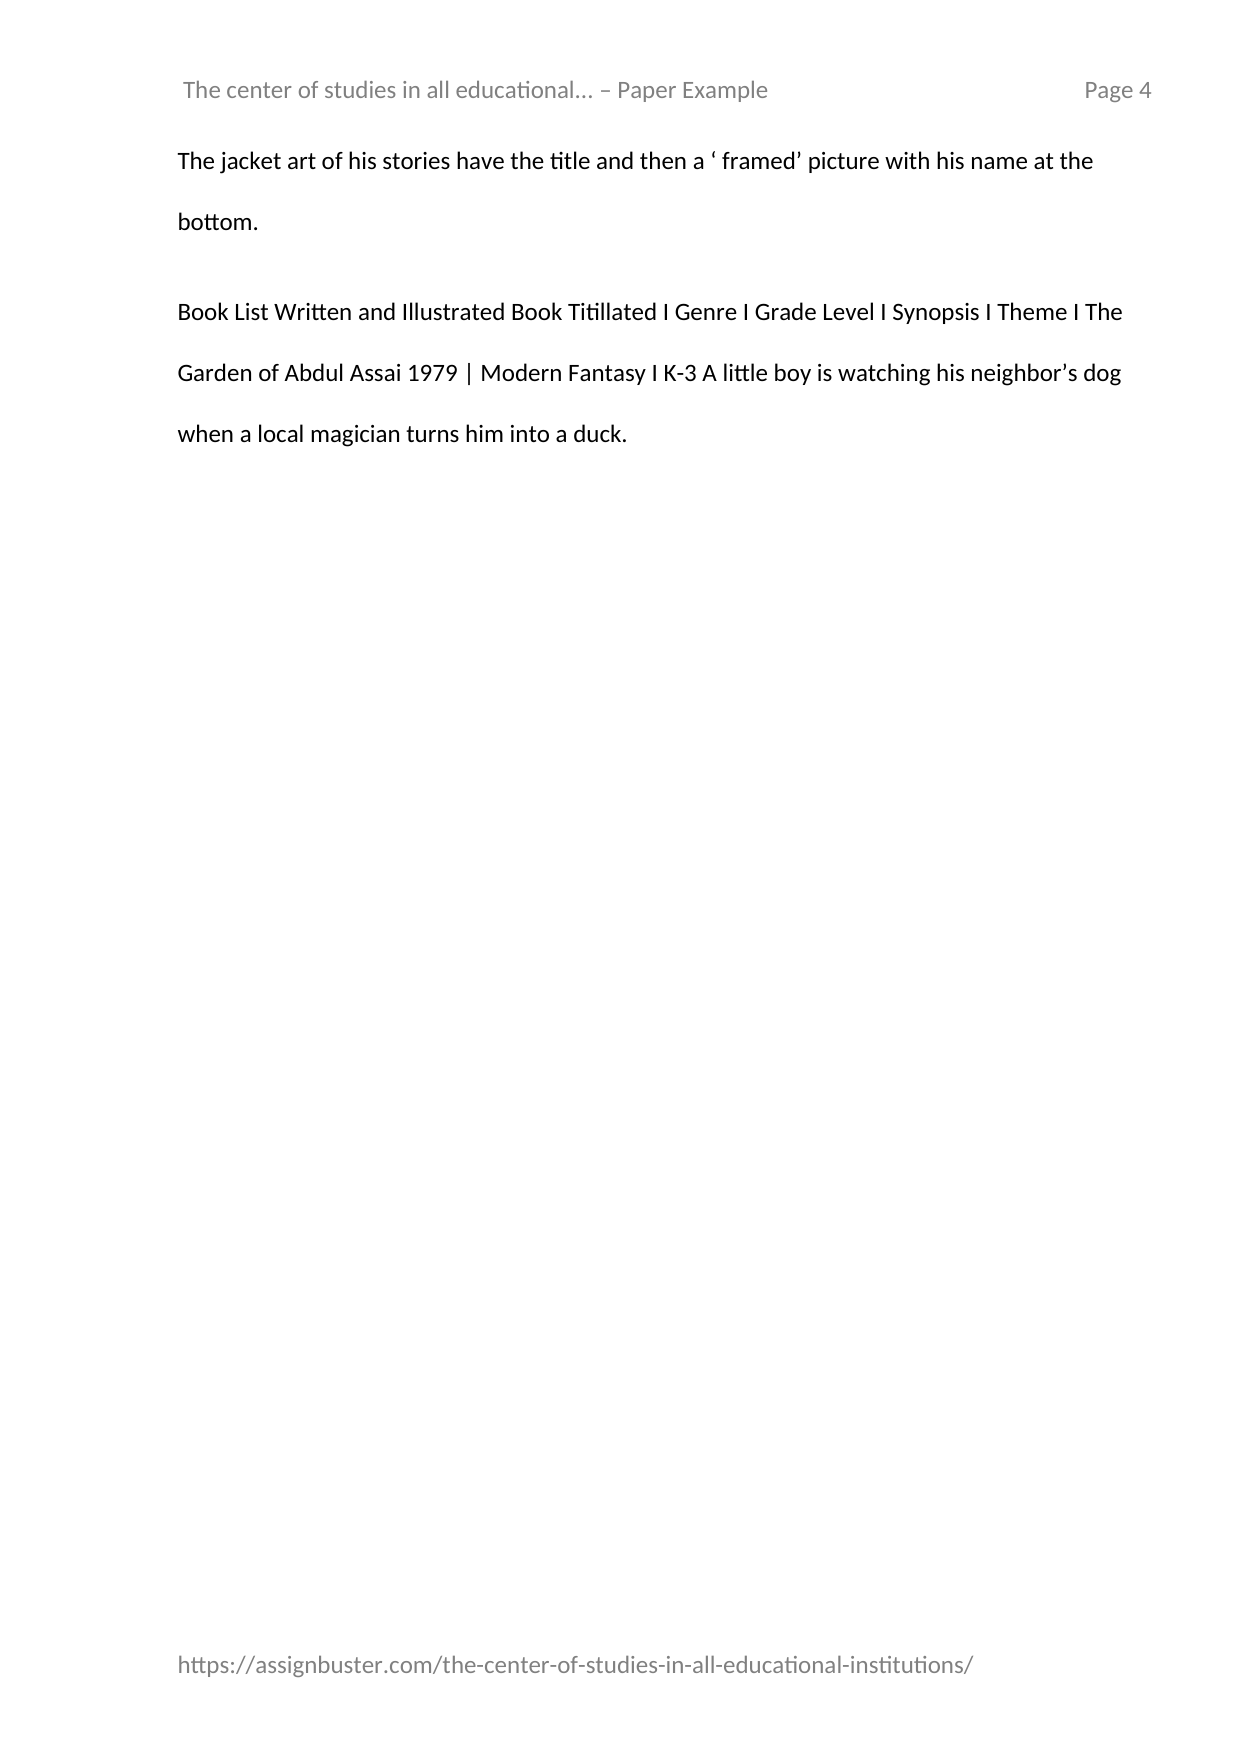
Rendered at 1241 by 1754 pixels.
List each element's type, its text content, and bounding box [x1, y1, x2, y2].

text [177, 145, 1152, 237]
text Book List Written and Illustrated Book Titillated I Genre I Grade Level I Synopsis I Theme I The Garden of Abdul Assai 1979 | Modern Fantasy I K-3 A little boy is watching his neighbor’s dog when a local magician turns him into a duck. [177, 297, 1152, 449]
